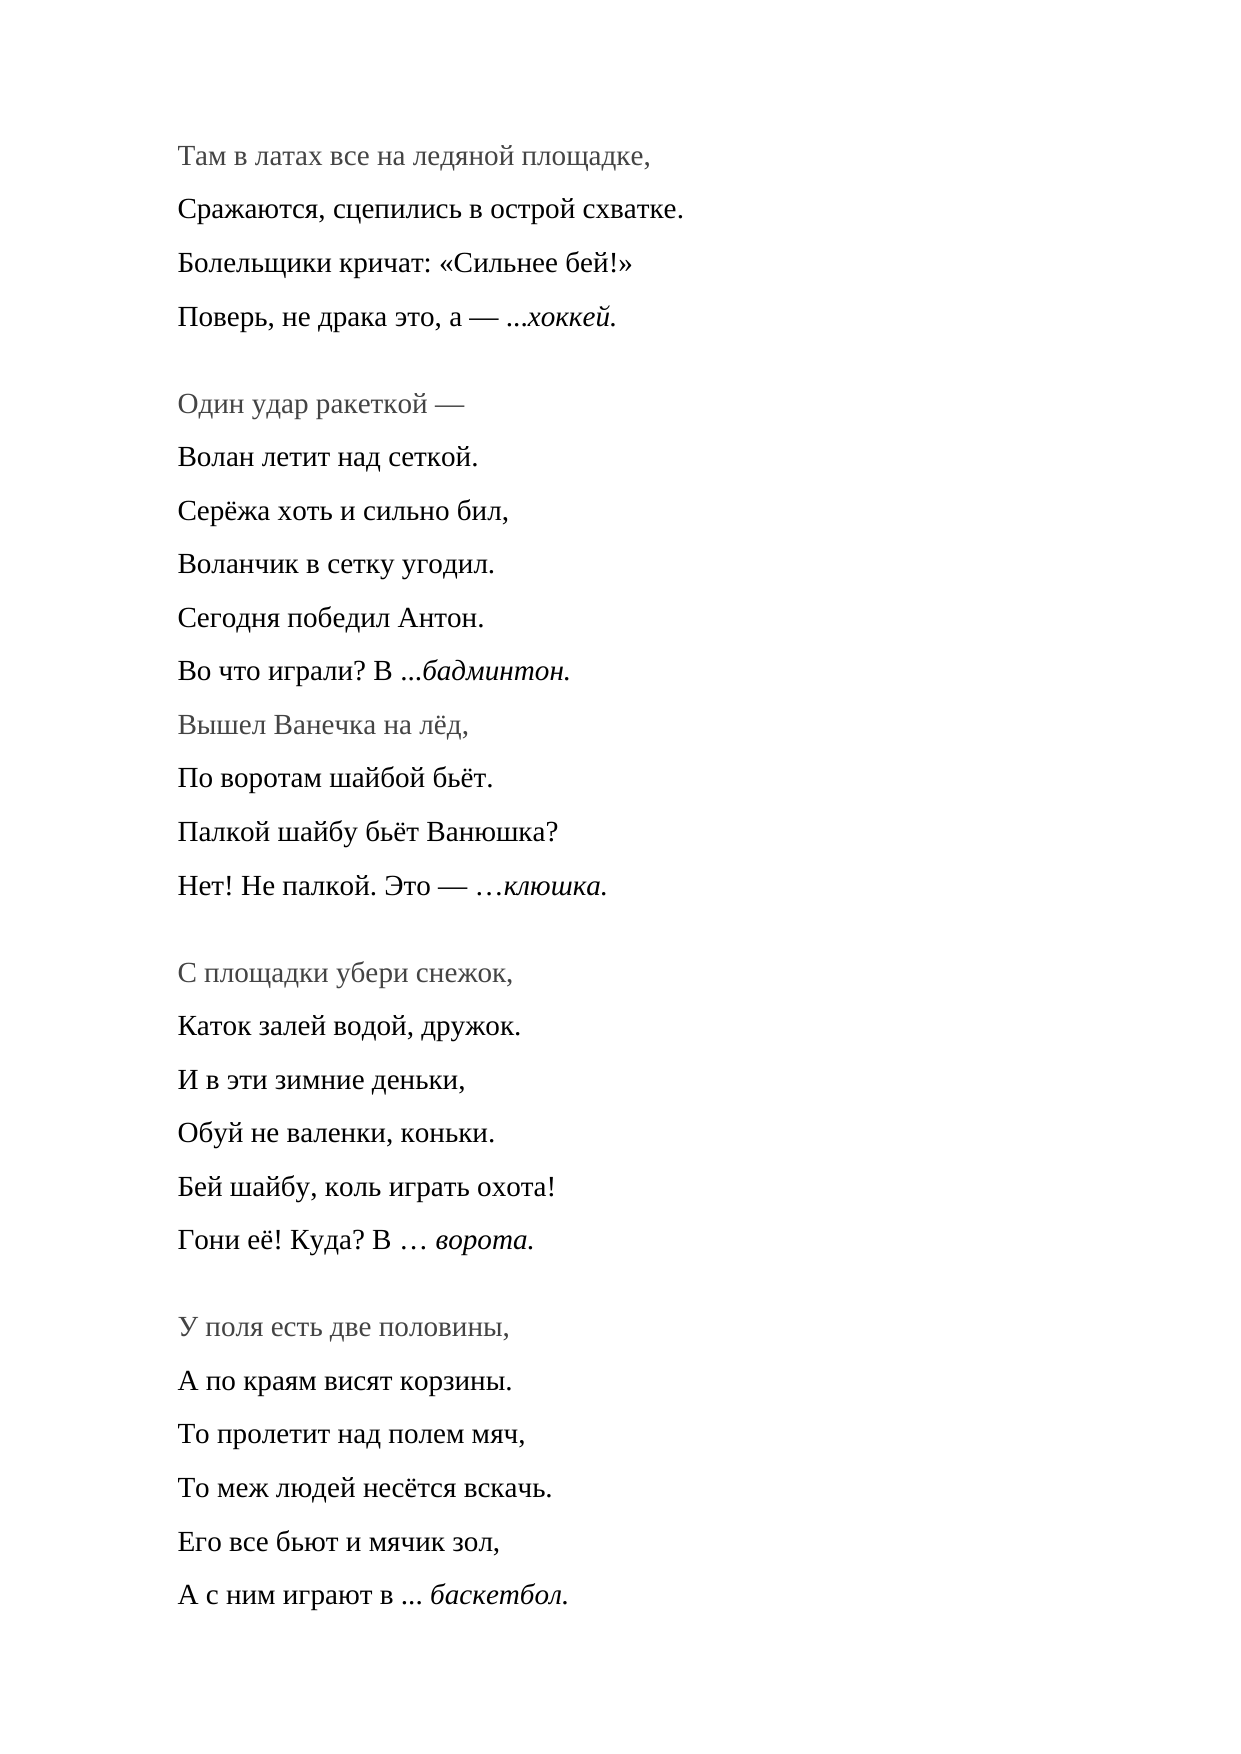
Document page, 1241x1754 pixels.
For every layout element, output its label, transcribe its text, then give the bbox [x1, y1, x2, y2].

text Один удар ракеткой — Волан летит над сеткой. Серёжа хоть и сильно бил, Воланчик в сетку угодил. Сегодня победил Антон. Во что играли? В ...бадминтон. [177, 366, 1152, 687]
text С площадки убери снежок, Каток залей водой, дружок. И в эти зимние деньки, Обуй не валенки, коньки. Бей шайбу, коль играть охота! Гони её! Куда? В … ворота. [177, 935, 1152, 1256]
text У поля есть две половины, А по краям висят корзины. То пролетит над полем мяч, То меж людей несётся вскачь. Его все бьют и мячик зол, А с ним играют в ... баскетбол. [177, 1289, 1152, 1611]
text Вышел Ванечка на лёд, По воротам шайбой бьёт. Палкой шайбу бьёт Ванюшка? Нет! Не палкой. Это — …клюшка. [177, 687, 1152, 901]
text Там в латах все на ледяной площадке, Сражаются, сцепились в острой схватке. Болельщики кричат: «Сильнее бей!» Поверь, не драка это, а — ...хоккей. [177, 118, 1152, 332]
